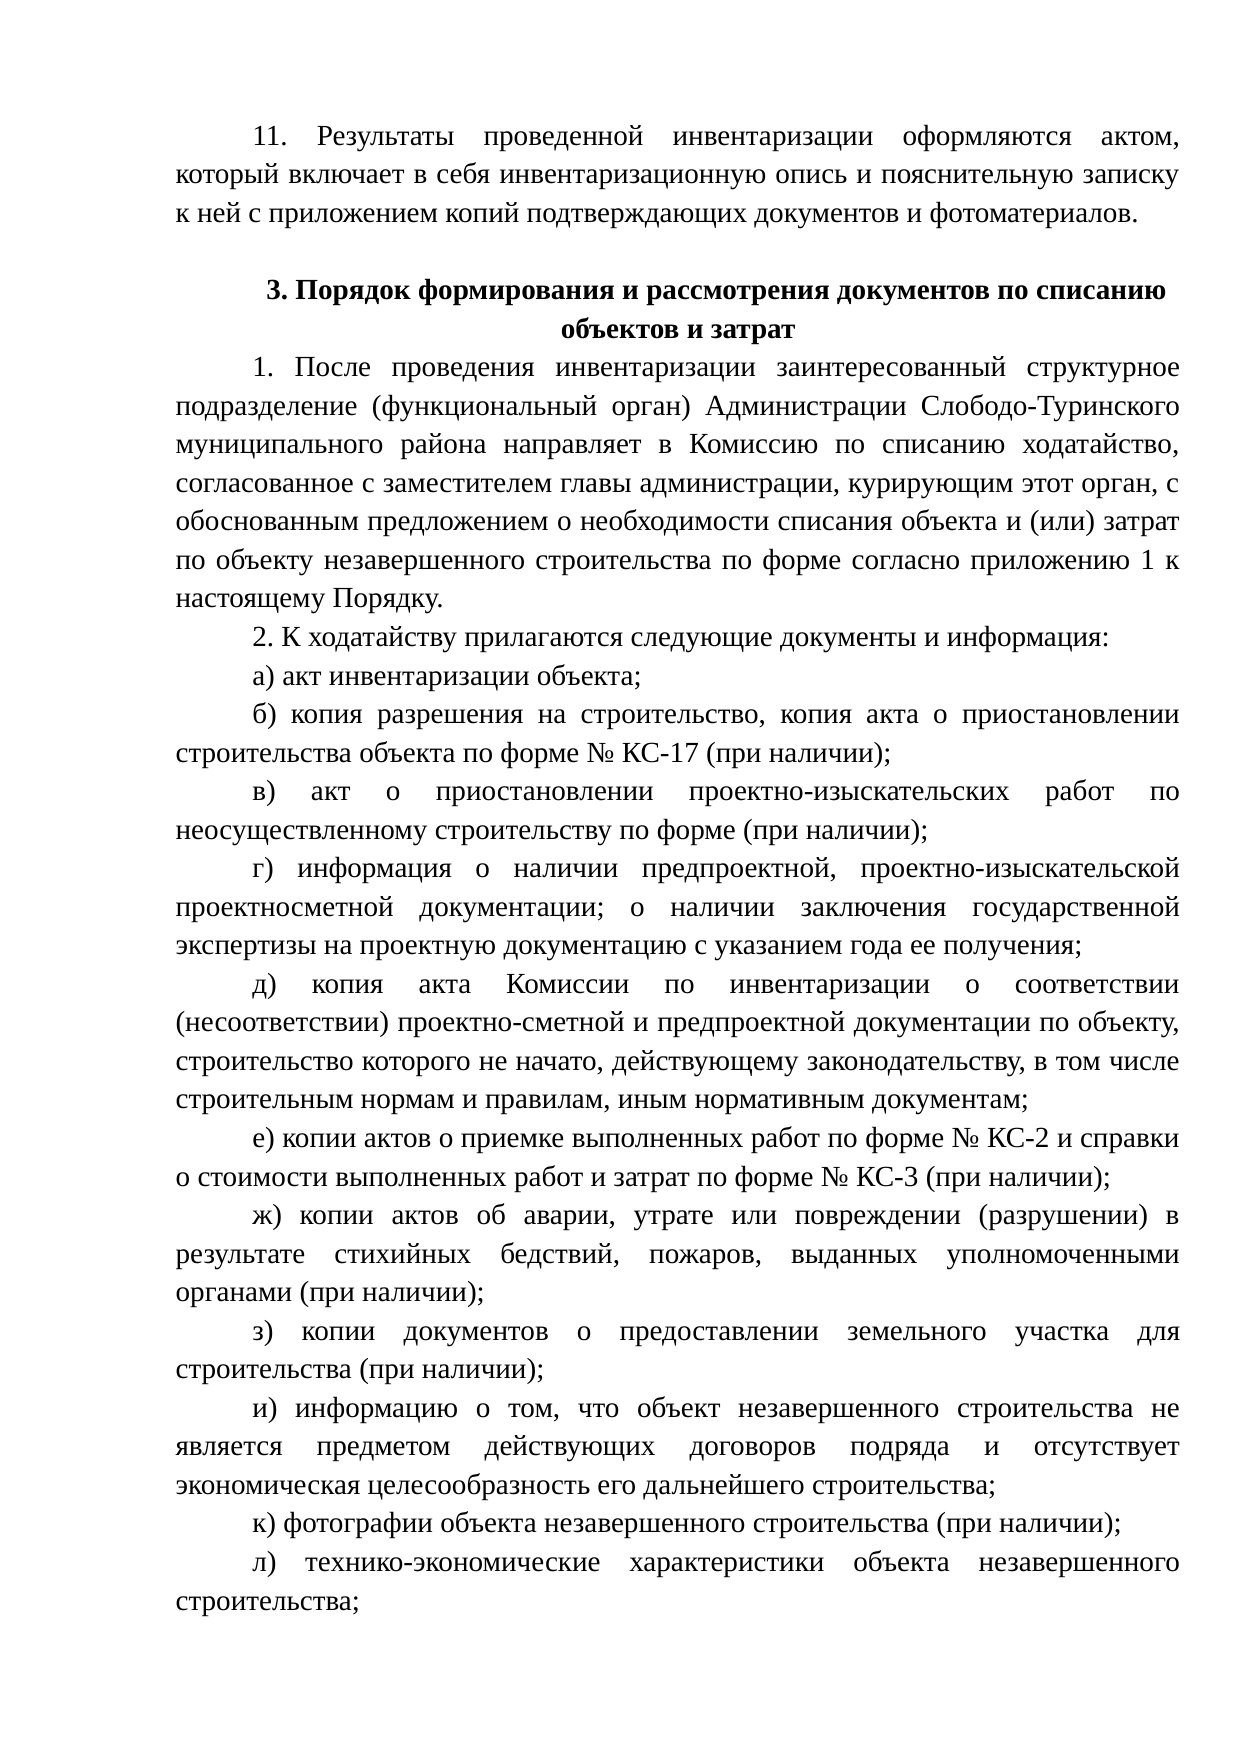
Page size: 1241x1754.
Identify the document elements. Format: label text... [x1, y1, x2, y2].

text з) копии документов о предоставлении земельного участка для строительства (при наличии); [175, 1313, 1181, 1385]
text а) акт инвентаризации объекта; [175, 658, 1181, 691]
text л) технико-экономические характеристики объекта незавершенного строительства; [175, 1544, 1181, 1616]
text е) копии актов о приемке выполненных работ по форме № КС-2 и справки о стоимости выполненных работ и затрат по форме № КС-3 (при наличии); [175, 1120, 1181, 1192]
text б) копия разрешения на строительство, копия акта о приостановлении строительства объекта по форме № КС-17 (при наличии); [175, 696, 1181, 768]
text к) фотографии объекта незавершенного строительства (при наличии); [175, 1506, 1181, 1539]
text 1. После проведения инвентаризации заинтересованный структурное подразделение (функциональный орган) Администрации Слободо-Туринского муниципального района направляет в Комиссию по списанию ходатайство, согласованное с заместителем главы администрации, курирующим этот орган, с обоснованным предложением о необходимости списания объекта и (или) затрат по объекту незавершенного строительства по форме согласно приложению 1 к настоящему Порядку. [175, 349, 1181, 614]
text 11. Результаты проведенной инвентаризации оформляются актом, который включает в себя инвентаризационную опись и пояснительную записку к ней с приложением копий подтверждающих документов и фотоматериалов. [175, 118, 1181, 229]
text 2. К ходатайству прилагаются следующие документы и информация: [175, 619, 1181, 653]
text г) информация о наличии предпроектной, проектно-изыскательской проектносметной документации; о наличии заключения государственной экспертизы на проектную документацию с указанием года ее получения; [175, 850, 1181, 961]
text в) акт о приостановлении проектно-изыскательских работ по неосуществленному строительству по форме (при наличии); [175, 773, 1181, 845]
text д) копия акта Комиссии по инвентаризации о соответствии (несоответствии) проектно-сметной и предпроектной документации по объекту, строительство которого не начато, действующему законодательству, в том числе строительным нормам и правилам, иным нормативным документам; [175, 966, 1181, 1115]
text 3. Порядок формирования и рассмотрения документов по списанию объектов и затрат [175, 272, 1181, 344]
text ж) копии актов об аварии, утрате или повреждении (разрушении) в результате стихийных бедствий, пожаров, выданных уполномоченными органами (при наличии); [175, 1197, 1181, 1308]
text и) информацию о том, что объект незавершенного строительства не является предметом действующих договоров подряда и отсутствует экономическая целесообразность его дальнейшего строительства; [175, 1390, 1181, 1501]
